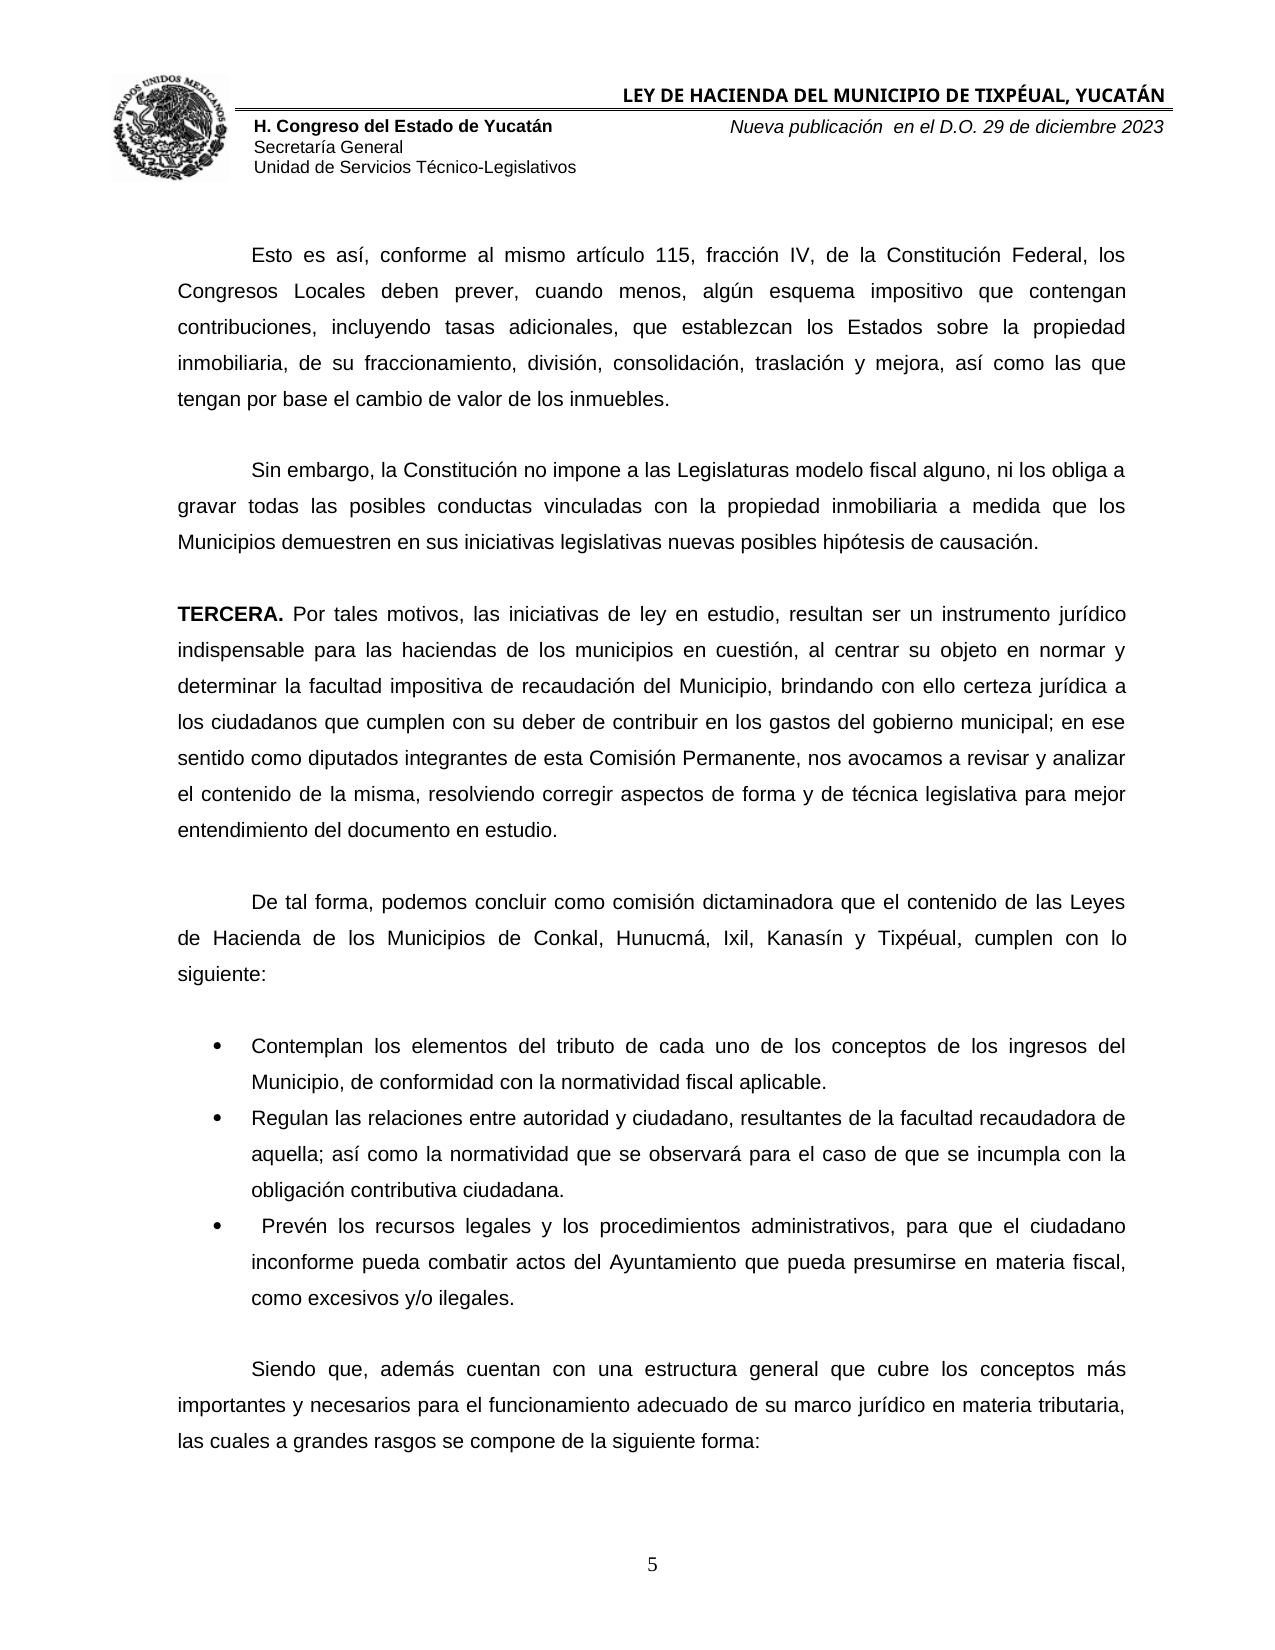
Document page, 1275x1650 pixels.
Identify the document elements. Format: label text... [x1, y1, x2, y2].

text TERCERA. Por tales motivos, las iniciativas de ley en estudio, resultan ser un instrumento jurídico indispensable para las haciendas de los municipios en cuestión, al centrar su objeto en normar y determinar la facultad impositiva de recaudación del Municipio, brindando con ello certeza jurídica a los ciudadanos que cumplen con su deber de contribuir en los gastos del gobierno municipal; en ese sentido como diputados integrantes de esta Comisión Permanente, nos avocamos a revisar y analizar el contenido de la misma, resolviendo corregir aspectos de forma y de técnica legislativa para mejor entendimiento del documento en estudio. [177, 602, 1127, 842]
text Sin embargo, la Constitución no impone a las Legislaturas modelo fiscal alguno, ni los obliga a gravar todas las posibles conductas vinculadas con la propiedad inmobiliaria a medida que los Municipios demuestren en sus iniciativas legislativas nuevas posibles hipótesis de causación. [177, 458, 1127, 554]
text Siendo que, además cuentan con una estructura general que cubre los conceptos más importantes y necesarios para el funcionamiento adecuado de su marco jurídico en materia tributaria, las cuales a grandes rasgos se compone de la siguiente forma: [177, 1357, 1127, 1453]
list Contemplan los elementos del tributo de cada uno de los conceptos de los ingresos del Municipio, de conformidad con la normatividad fiscal aplicable. [213, 1033, 1127, 1093]
text De tal forma, podemos concluir como comisión dictaminadora que el contenido de las Leyes de Hacienda de los Municipios de Conkal, Hunucmá, Ixil, Kanasín y Tixpéual, cumplen con lo siguiente: [177, 889, 1127, 986]
text Esto es así, conforme al mismo artículo 115, fracción IV, de la Constitución Federal, los Congresos Locales deben prever, cuando menos, algún esquema impositivo que contengan contribuciones, incluyendo tasas adicionales, que establezcan los Estados sobre la propiedad inmobiliaria, de su fraccionamiento, división, consolidación, traslación y mejora, así como las que tengan por base el cambio de valor de los inmuebles. [177, 243, 1127, 410]
list Prevén los recursos legales y los procedimientos administrativos, para que el ciudadano inconforme pueda combatir actos del Ayuntamiento que pueda presumirse en materia fiscal, como excesivos y/o ilegales. [213, 1213, 1127, 1309]
list Regulan las relaciones entre autoridad y ciudadano, resultantes de la facultad recaudadora de aquella; así como la normatividad que se observará para el caso de que se incumpla con la obligación contributiva ciudadana. [213, 1106, 1127, 1201]
